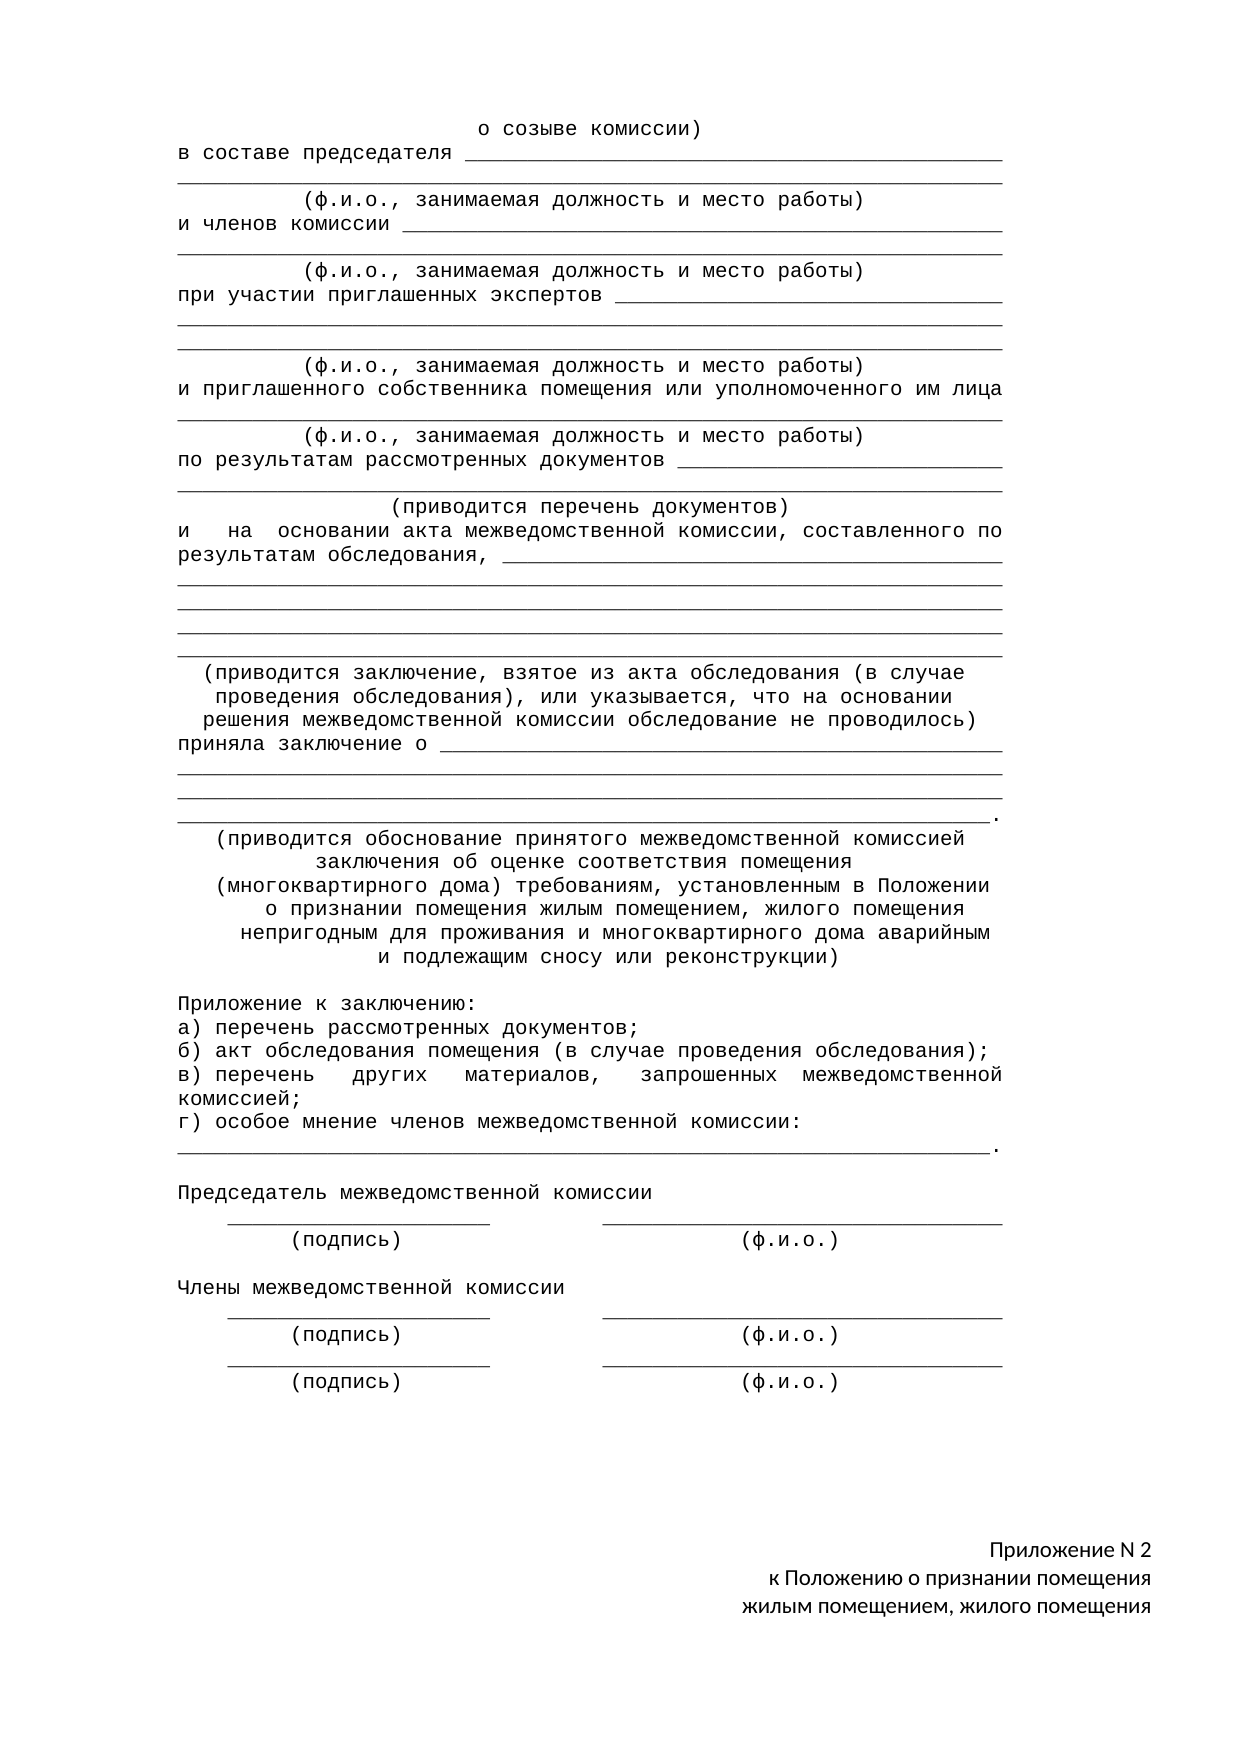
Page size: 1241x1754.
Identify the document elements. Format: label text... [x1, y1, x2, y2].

text __________________________________________________________________ [177, 473, 1152, 496]
text _________________________________________________________________. [177, 1135, 1152, 1158]
text о созыве комиссии) [177, 118, 1152, 142]
text (приводится заключение, взятое из акта обследования (в случае [177, 662, 1152, 686]
text __________________________________________________________________ [177, 236, 1152, 260]
text г) особое мнение членов межведомственной комиссии: [177, 1111, 1152, 1135]
text (подпись) (ф.и.о.) [177, 1324, 1152, 1348]
text в составе председателя ___________________________________________ [177, 142, 1152, 165]
text приняла заключение о _____________________________________________ [177, 733, 1152, 757]
text _________________________________________________________________. [177, 804, 1152, 827]
text (подпись) (ф.и.о.) [177, 1371, 1152, 1395]
text к Положению о признании помещения [177, 1563, 1152, 1591]
text жилым помещением, жилого помещения [177, 1591, 1152, 1619]
text решения межведомственной комиссии обследование не проводилось) [177, 709, 1152, 733]
text (приводится обоснование принятого межведомственной комиссией [177, 827, 1152, 851]
text о признании помещения жилым помещением, жилого помещения [177, 898, 1152, 922]
text (ф.и.о., занимаемая должность и место работы) [177, 354, 1152, 378]
text __________________________________________________________________ [177, 567, 1152, 591]
text __________________________________________________________________ [177, 307, 1152, 331]
text _____________________ ________________________________ [177, 1206, 1152, 1229]
text результатам обследования, ________________________________________ [177, 544, 1152, 567]
text а) перечень рассмотренных документов; [177, 1017, 1152, 1040]
text заключения об оценке соответствия помещения [177, 851, 1152, 875]
text в) перечень других материалов, запрошенных межведомственной [177, 1064, 1152, 1088]
text непригодным для проживания и многоквартирного дома аварийным [177, 922, 1152, 946]
text проведения обследования), или указывается, что на основании [177, 686, 1152, 709]
text и членов комиссии ________________________________________________ [177, 213, 1152, 236]
text __________________________________________________________________ [177, 165, 1152, 189]
text Члены межведомственной комиссии [177, 1277, 1152, 1300]
text (подпись) (ф.и.о.) [177, 1229, 1152, 1253]
text __________________________________________________________________ [177, 615, 1152, 638]
text __________________________________________________________________ [177, 757, 1152, 780]
text (ф.и.о., занимаемая должность и место работы) [177, 260, 1152, 284]
text и подлежащим сносу или реконструкции) [177, 946, 1152, 969]
text и приглашенного собственника помещения или уполномоченного им лица [177, 378, 1152, 402]
text _____________________ ________________________________ [177, 1300, 1152, 1324]
text __________________________________________________________________ [177, 780, 1152, 804]
text Приложение N 2 [177, 1535, 1152, 1563]
text _____________________ ________________________________ [177, 1348, 1152, 1371]
text б) акт обследования помещения (в случае проведения обследования); [177, 1040, 1152, 1064]
text (приводится перечень документов) [177, 496, 1152, 520]
text и на основании акта межведомственной комиссии, составленного по [177, 520, 1152, 544]
text Приложение к заключению: [177, 993, 1152, 1017]
text (ф.и.о., занимаемая должность и место работы) [177, 426, 1152, 449]
text __________________________________________________________________ [177, 402, 1152, 426]
text __________________________________________________________________ [177, 591, 1152, 615]
text (ф.и.о., занимаемая должность и место работы) [177, 189, 1152, 213]
text при участии приглашенных экспертов _______________________________ [177, 284, 1152, 307]
text по результатам рассмотренных документов __________________________ [177, 449, 1152, 473]
text комиссией; [177, 1088, 1152, 1111]
text __________________________________________________________________ [177, 638, 1152, 662]
text Председатель межведомственной комиссии [177, 1182, 1152, 1206]
text (многоквартирного дома) требованиям, установленным в Положении [177, 875, 1152, 898]
text __________________________________________________________________ [177, 331, 1152, 354]
